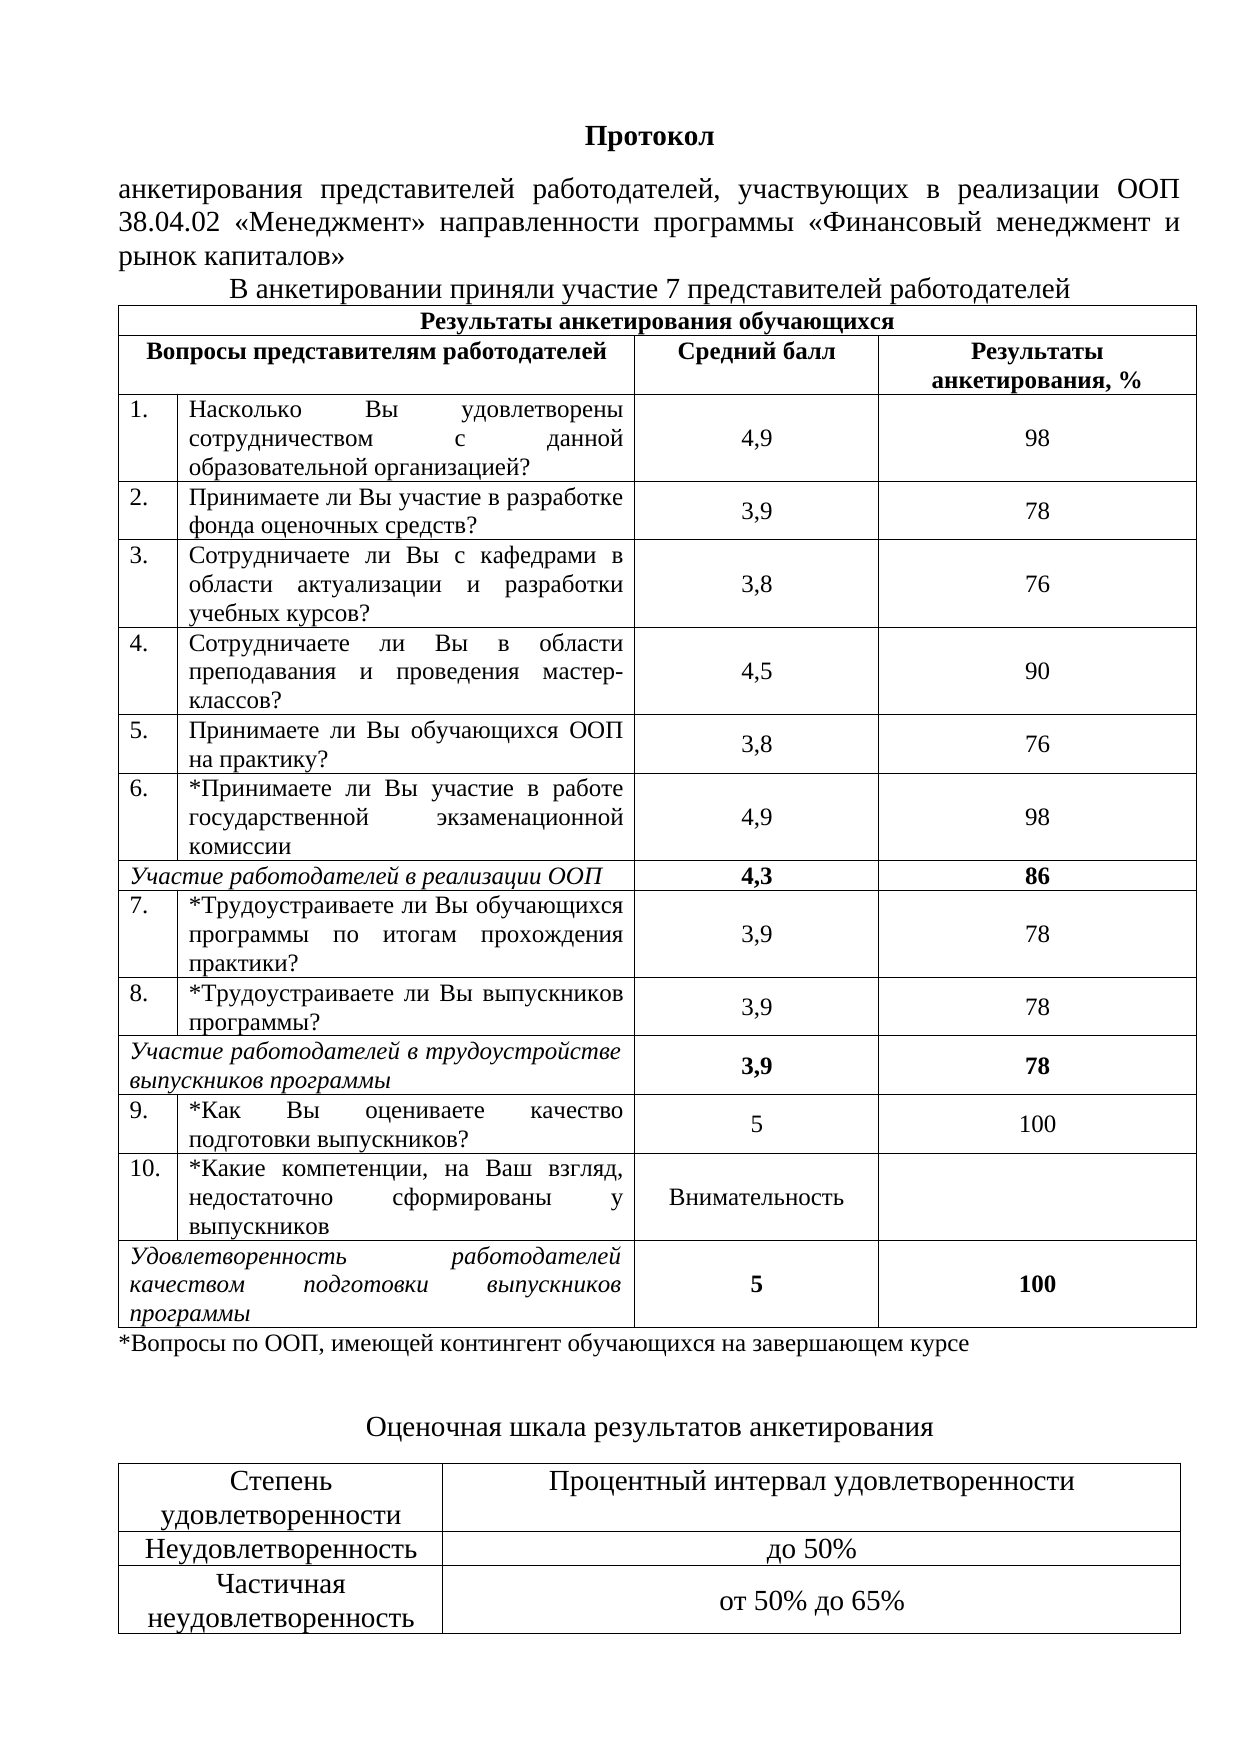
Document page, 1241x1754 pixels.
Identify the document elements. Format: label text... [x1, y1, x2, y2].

table_cell Принимаете ли Вы обучающихся ООП на практику? [178, 715, 634, 772]
text Оценочная шкала результатов анкетирования [118, 1409, 1181, 1443]
table_cell Участие работодателей в трудоустройстве выпускников программы [119, 1036, 634, 1094]
table_header Результаты анкетирования обучающихся [119, 306, 1196, 335]
table_cell 3. [119, 540, 177, 627]
table_cell 76 [879, 715, 1196, 772]
table_cell 3,9 [635, 1036, 878, 1094]
table_cell 90 [879, 628, 1196, 714]
table_cell Удовлетворенность работодателей качеством подготовки выпускников программы [119, 1241, 634, 1327]
table_cell 100 [879, 1241, 1196, 1327]
table_cell Неудовлетворенность [119, 1532, 442, 1565]
table_cell 8. [119, 978, 177, 1035]
table_cell 78 [879, 891, 1196, 977]
table_cell 5 [635, 1241, 878, 1327]
table_cell Сотрудничаете ли Вы с кафедрами в области актуализации и разработки учебных курсов? [178, 540, 634, 627]
table_cell 2. [119, 482, 177, 539]
table_cell 5 [635, 1095, 878, 1152]
table_cell 5. [119, 715, 177, 772]
table_cell Участие работодателей в реализации ООП [119, 861, 634, 889]
table_cell 4,5 [635, 628, 878, 714]
table_cell *Трудоустраиваете ли Вы обучающихся программы по итогам прохождения практики? [178, 891, 634, 977]
table_cell 78 [879, 978, 1196, 1035]
table_cell 4,9 [635, 774, 878, 860]
table_cell 4,3 [635, 861, 878, 889]
table_cell Средний балл [635, 336, 878, 393]
table_cell *Трудоустраиваете ли Вы выпускников программы? [178, 978, 634, 1035]
table_cell 78 [879, 482, 1196, 539]
text В анкетировании приняли участие 7 представителей работодателей [118, 272, 1181, 305]
text *Вопросы по ООП, имеющей контингент обучающихся на завершающем курсе [118, 1328, 1181, 1357]
table_cell от 50% до 65% [443, 1566, 1180, 1633]
table_cell 9. [119, 1095, 177, 1152]
table_cell Внимательность [635, 1154, 878, 1240]
text Протокол [118, 118, 1181, 152]
table_cell Частичная неудовлетворенность [119, 1566, 442, 1633]
table_cell *Какие компетенции, на Ваш взгляд, недостаточно сформированы у выпускников [178, 1154, 634, 1240]
table_cell *Как Вы оцениваете качество подготовки выпускников? [178, 1095, 634, 1152]
table_cell 3,9 [635, 891, 878, 977]
table_cell до 50% [443, 1532, 1180, 1565]
table_cell 3,8 [635, 715, 878, 772]
table_cell Насколько Вы удовлетворены сотрудничеством с данной образовательной организацией? [178, 395, 634, 481]
table_cell Результаты анкетирования, % [879, 336, 1196, 393]
table_cell Принимаете ли Вы участие в разработке фонда оценочных средств? [178, 482, 634, 539]
table_cell 100 [879, 1095, 1196, 1152]
table_cell 78 [879, 1036, 1196, 1094]
table_header Процентный интервал удовлетворенности [443, 1464, 1180, 1531]
table_cell 4. [119, 628, 177, 714]
table_cell 3,9 [635, 482, 878, 539]
table_cell 3,9 [635, 978, 878, 1035]
table_cell Вопросы представителям работодателей [119, 336, 634, 393]
table_cell 1. [119, 395, 177, 481]
table_cell 98 [879, 774, 1196, 860]
table_cell 10. [119, 1154, 177, 1240]
table_cell 6. [119, 774, 177, 860]
table_cell 3,8 [635, 540, 878, 627]
table_cell Сотрудничаете ли Вы в области преподавания и проведения мастер-классов? [178, 628, 634, 714]
table_cell 98 [879, 395, 1196, 481]
table_cell 7. [119, 891, 177, 977]
table_cell [879, 1154, 1196, 1240]
table_cell 76 [879, 540, 1196, 627]
table_cell 4,9 [635, 395, 878, 481]
table_header Степень удовлетворенности [119, 1464, 442, 1531]
table_cell 86 [879, 861, 1196, 889]
text анкетирования представителей работодателей, участвующих в реализации ООП 38.04.02 «Менеджмент» направленности программы «Финансовый менеджмент и рынок капиталов» [118, 171, 1181, 272]
table_cell *Принимаете ли Вы участие в работе государственной экзаменационной комиссии [178, 774, 634, 860]
